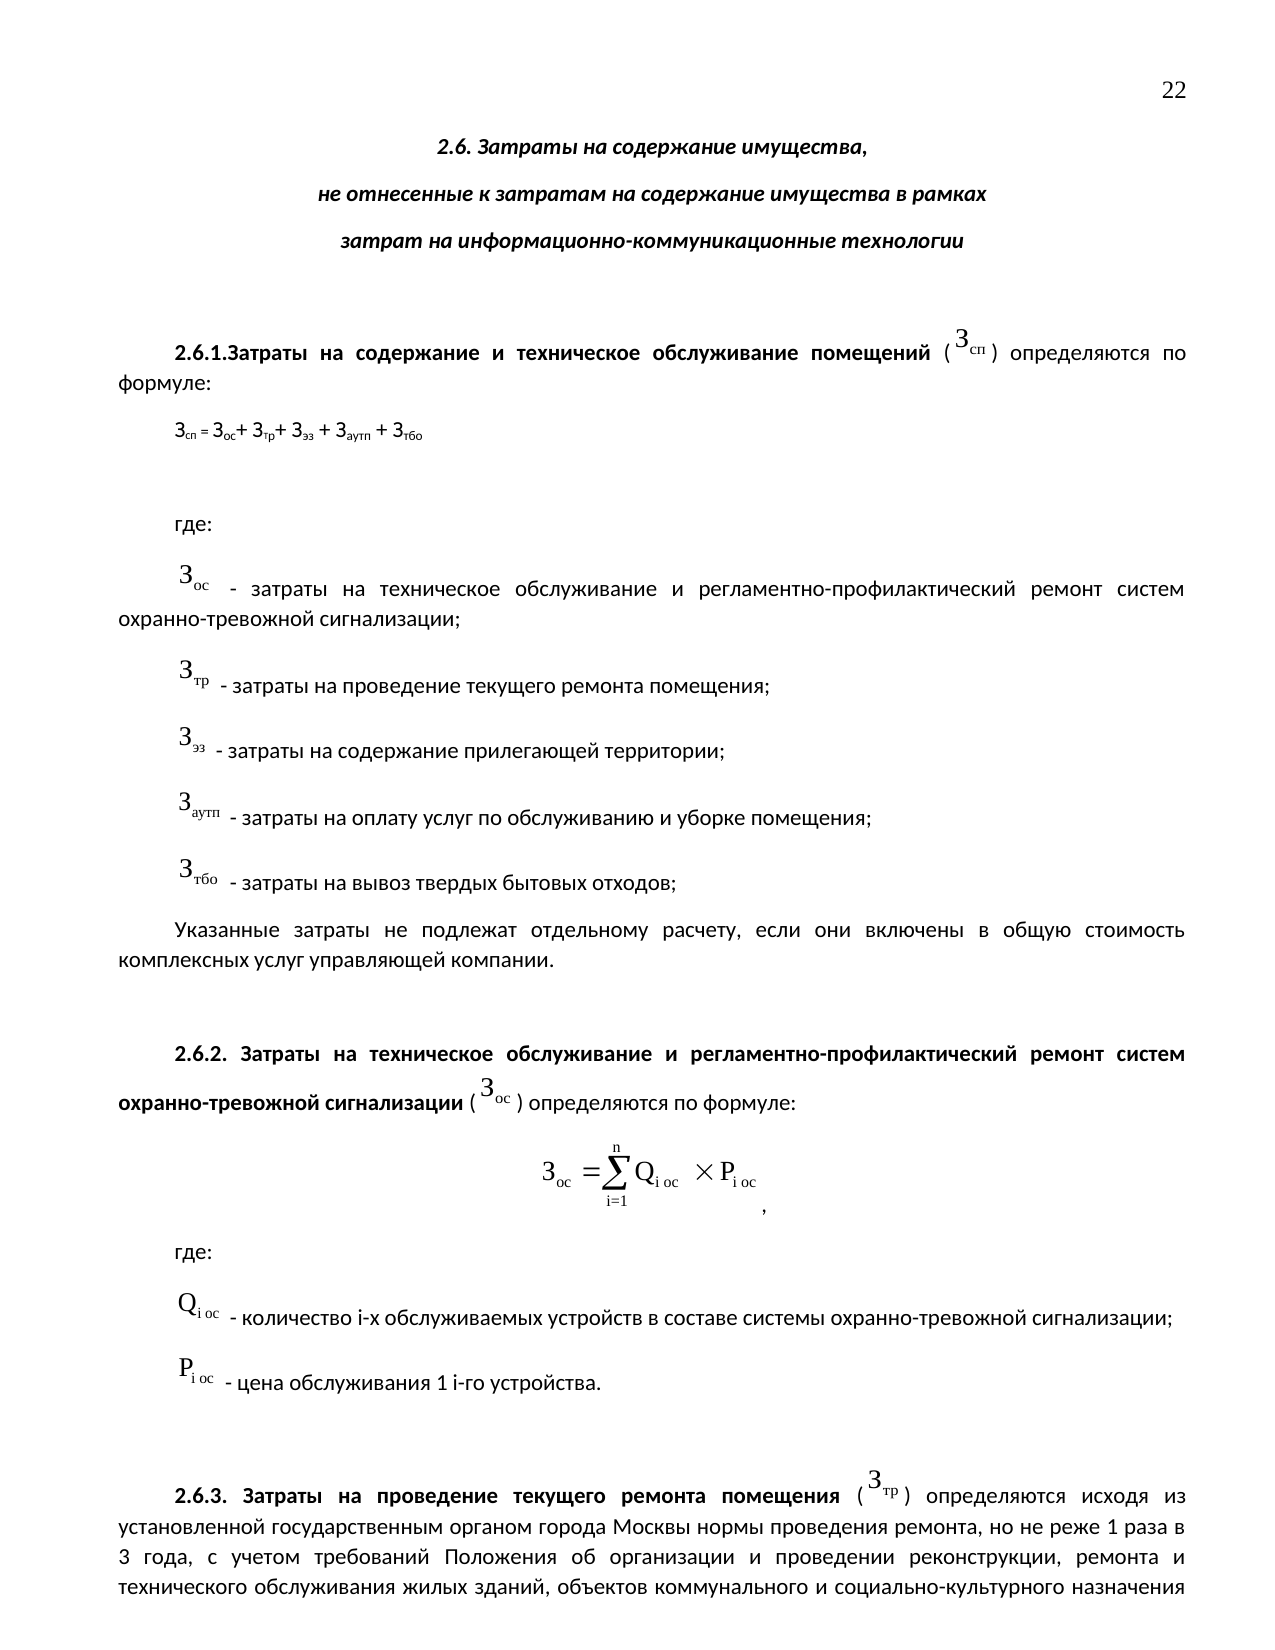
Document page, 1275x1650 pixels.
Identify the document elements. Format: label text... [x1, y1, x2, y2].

text Указанные затраты не подлежат отдельному расчету, если они включены в общую стоимость комплексных услуг управляющей компании. [118, 915, 1186, 974]
text 2.6.1.Затраты на содержание и техническое обслуживание помещений () определяются по формуле: [118, 320, 1186, 397]
text - затраты на содержание прилегающей территории; [118, 718, 1186, 764]
text - количество i-х обслуживаемых устройств в составе системы охранно-тревожной сигнализации; [118, 1284, 1186, 1331]
text не отнесенные к затратам на содержание имущества в рамках [118, 179, 1186, 207]
text , [118, 1135, 1186, 1219]
text где: [118, 509, 1186, 537]
text Зсп = Зос+ ЗТр+ Зэз + Заутп + Зтбо [118, 415, 1186, 443]
text 2.6.2. Затраты на техническое обслуживание и регламентно-профилактический ремонт систем охранно-тревожной сигнализации () определяются по формуле: [118, 1039, 1186, 1116]
text где: [118, 1237, 1186, 1266]
text - затраты на техническое обслуживание и регламентно-профилактический ремонт систем охранно-тревожной сигнализации; [118, 556, 1186, 633]
text - цена обслуживания 1 i-го устройства. [118, 1349, 1186, 1396]
text затрат на информационно-коммуникационные технологии [118, 226, 1186, 254]
text 2.6. Затраты на содержание имущества, [118, 132, 1186, 161]
text - затраты на проведение текущего ремонта помещения; [118, 651, 1186, 699]
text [118, 1462, 1186, 1600]
text - затраты на вывоз твердых бытовых отходов; [118, 850, 1186, 897]
text - затраты на оплату услуг по обслуживанию и уборке помещения; [118, 783, 1186, 831]
